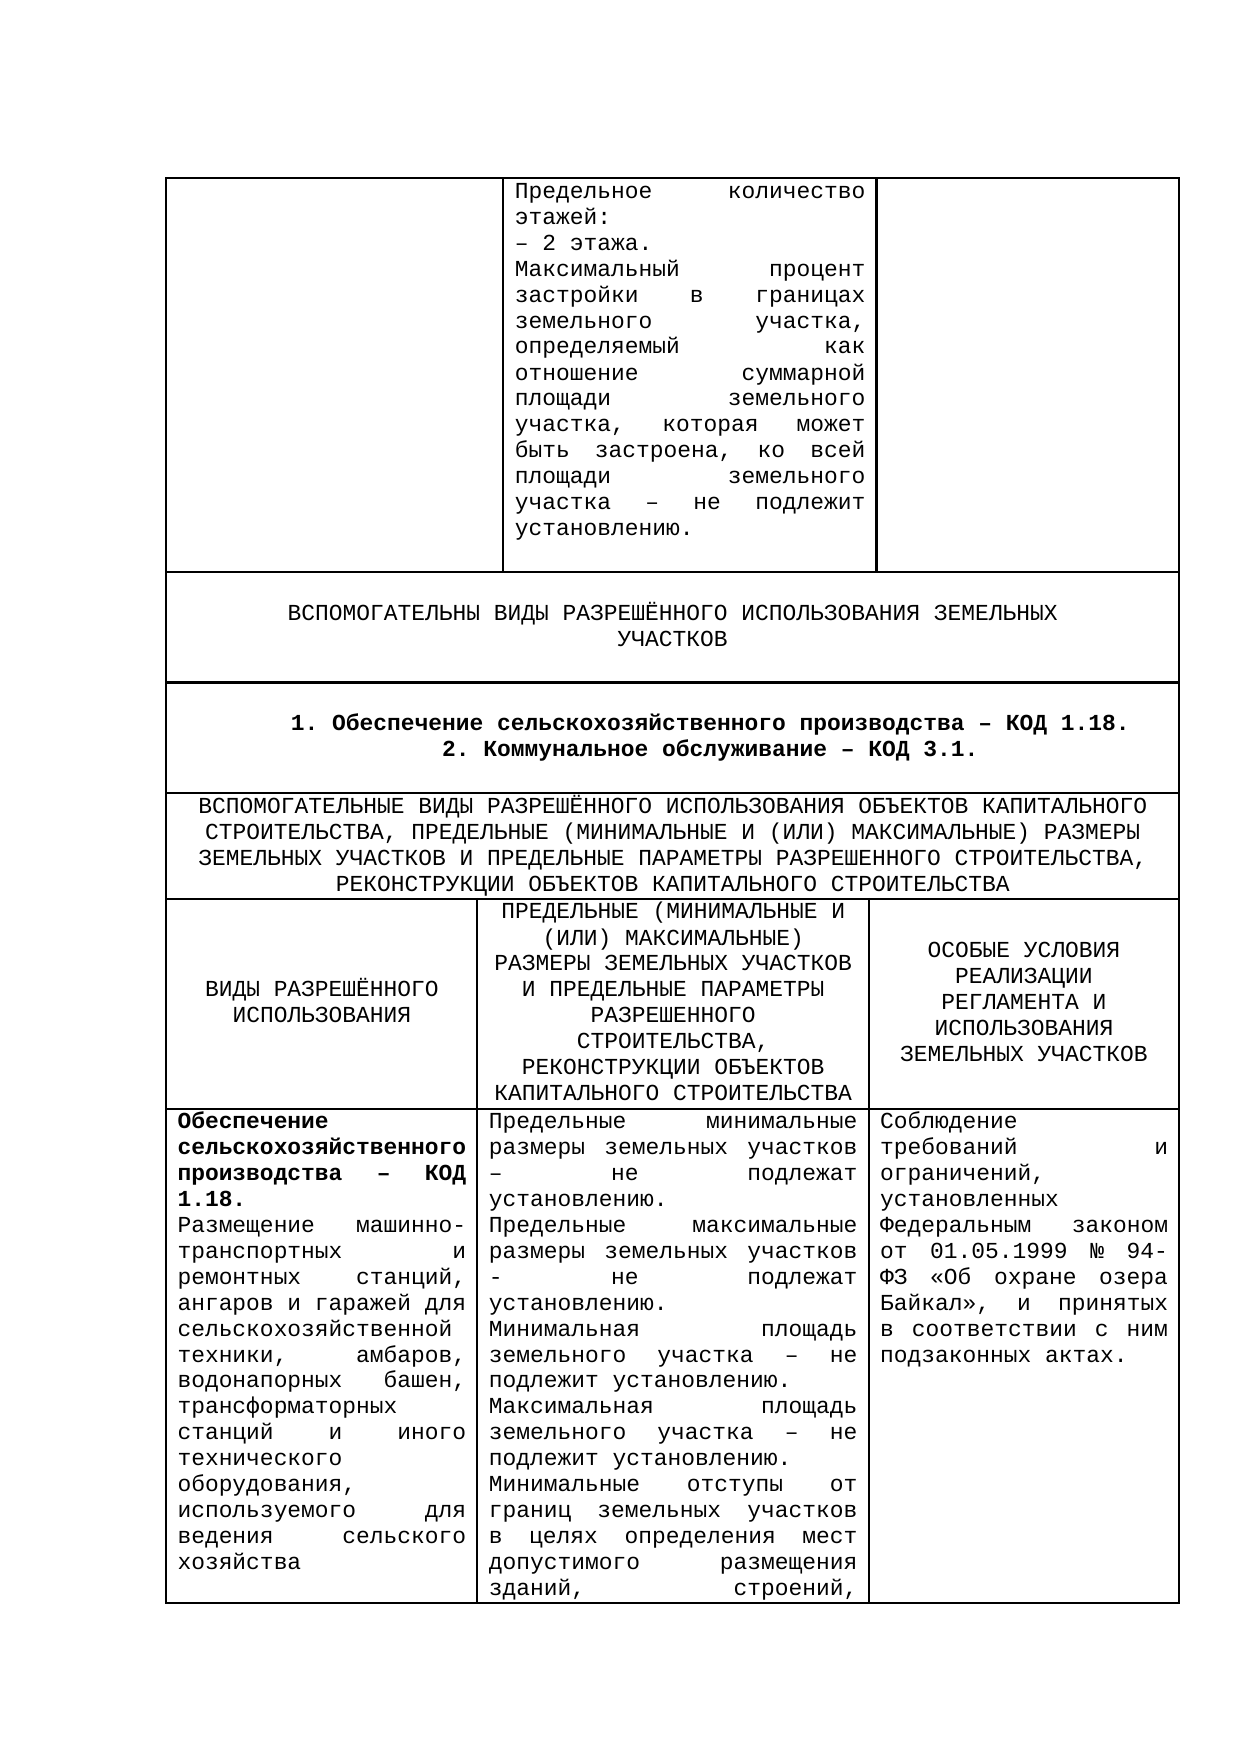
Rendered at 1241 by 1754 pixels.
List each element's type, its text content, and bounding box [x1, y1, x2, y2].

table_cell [167, 1110, 476, 1602]
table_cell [870, 1110, 1178, 1602]
table_cell ПРЕДЕЛЬНЫЕ (МИНИМАЛЬНЫЕ И (ИЛИ) МАКСИМАЛЬНЫЕ) РАЗМЕРЫ ЗЕМЕЛЬНЫХ УЧАСТКОВ И ПРЕДЕЛЬНЫЕ ПАРАМЕТРЫ РАЗРЕШЕННОГО СТРОИТЕЛЬСТВА, РЕКОНСТРУКЦИИ ОБЪЕКТОВ КАПИТАЛЬНОГО СТРОИТЕЛЬСТВА [478, 900, 868, 1107]
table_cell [878, 179, 1178, 571]
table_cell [167, 179, 502, 571]
table_cell ОСОБЫЕ УСЛОВИЯ РЕАЛИЗАЦИИ РЕГЛАМЕНТА И ИСПОЛЬЗОВАНИЯ ЗЕМЕЛЬНЫХ УЧАСТКОВ [870, 900, 1178, 1107]
table_cell 1. Обеспечение сельскохозяйственного производства – КОД 1.18. 2. Коммунальное обслуживание – КОД 3.1. [167, 684, 1178, 792]
table_cell ВИДЫ РАЗРЕШЁННОГО ИСПОЛЬЗОВАНИЯ [167, 900, 476, 1107]
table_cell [504, 179, 875, 571]
table_cell ВСПОМОГАТЕЛЬНЫ ВИДЫ РАЗРЕШЁННОГО ИСПОЛЬЗОВАНИЯ ЗЕМЕЛЬНЫХ УЧАСТКОВ [167, 573, 1178, 681]
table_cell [478, 1110, 868, 1602]
table_cell ВСПОМОГАТЕЛЬНЫЕ ВИДЫ РАЗРЕШЁННОГО ИСПОЛЬЗОВАНИЯ ОБЪЕКТОВ КАПИТАЛЬНОГО СТРОИТЕЛЬСТВА, ПРЕДЕЛЬНЫЕ (МИНИМАЛЬНЫЕ И (ИЛИ) МАКСИМАЛЬНЫЕ) РАЗМЕРЫ ЗЕМЕЛЬНЫХ УЧАСТКОВ И ПРЕДЕЛЬНЫЕ ПАРАМЕТРЫ РАЗРЕШЕННОГО СТРОИТЕЛЬСТВА, РЕКОНСТРУКЦИИ ОБЪЕКТОВ КАПИТАЛЬНОГО СТРОИТЕЛЬСТВА [167, 794, 1178, 898]
